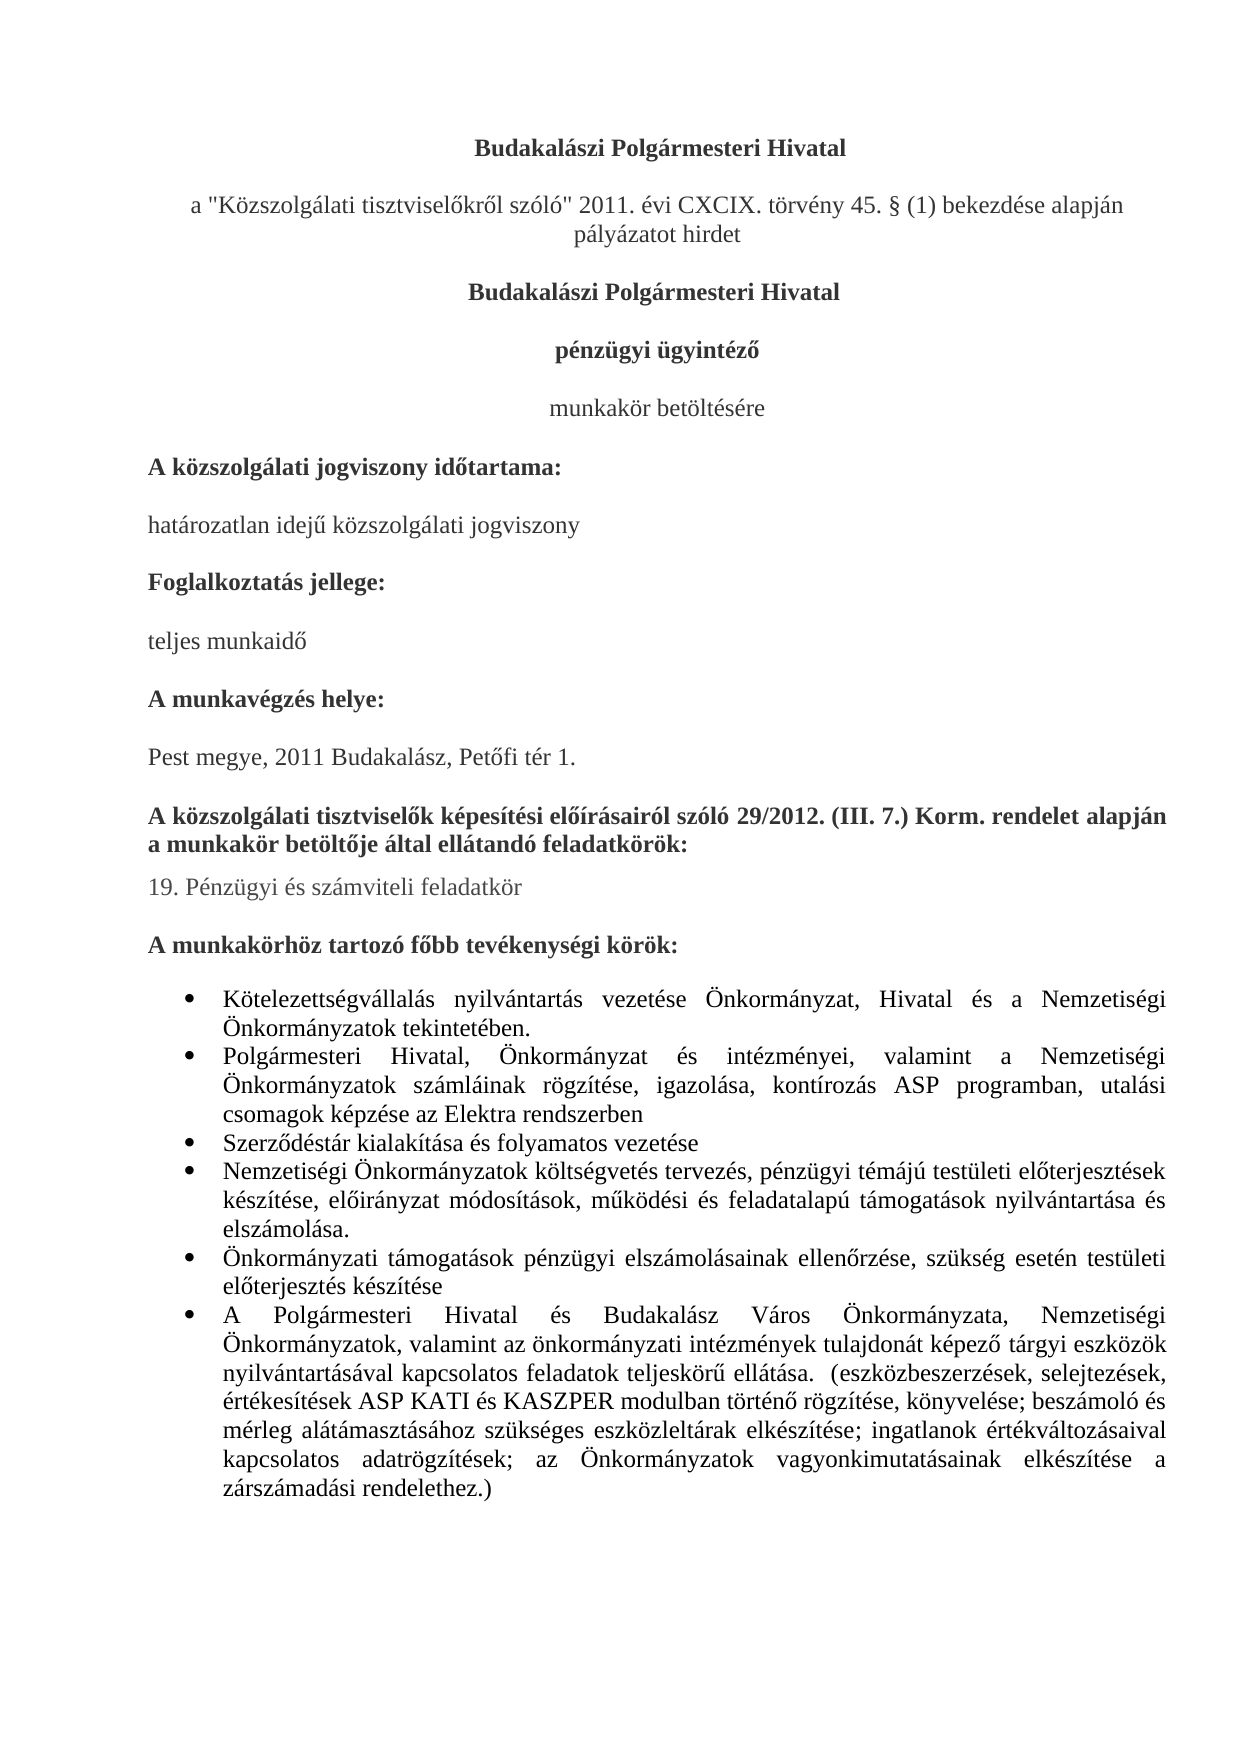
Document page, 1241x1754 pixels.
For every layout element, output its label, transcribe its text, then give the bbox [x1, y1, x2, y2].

list Kötelezettségvállalás nyilvántartás vezetése Önkormányzat, Hivatal és a Nemzetiségi Önkormányzatok tekintetében. [185, 984, 1167, 1041]
text pályázatot hirdet [148, 219, 1167, 248]
text A közszolgálati jogviszony időtartama: [148, 452, 1167, 480]
text munkakör betöltésére [148, 393, 1167, 422]
list Polgármesteri Hivatal, Önkormányzat és intézményei, valamint a Nemzetiségi Önkormányzatok számláinak rögzítése, igazolása, kontírozás ASP programban, utalási csomagok képzése az Elektra rendszerben [185, 1041, 1167, 1128]
list Nemzetiségi Önkormányzatok költségvetés tervezés, pénzügyi témájú testületi előterjesztések készítése, előirányzat módosítások, működési és feladatalapú támogatások nyilvántartása és elszámolása. [185, 1156, 1167, 1243]
text Foglalkoztatás jellege: [148, 567, 1167, 596]
text Budakalászi Polgármesteri Hivatal [148, 133, 1167, 162]
text Budakalászi Polgármesteri Hivatal pénzügyi ügyintéző [148, 277, 1167, 364]
list A Polgármesteri Hivatal és Budakalász Város Önkormányzata, Nemzetiségi Önkormányzatok, valamint az önkormányzati intézmények tulajdonát képező tárgyi eszközök nyilvántartásával kapcsolatos feladatok teljeskörű ellátása. (eszközbeszerzések, selejtezések, értékesítések ASP KATI és KASZPER modulban történő rögzítése, könyvelése; beszámoló és mérleg alátámasztásához szükséges eszközleltárak elkészítése; ingatlanok értékváltozásaival kapcsolatos adatrögzítések; az Önkormányzatok vagyonkimutatásainak elkészítése a zárszámadási rendelethez.) [185, 1300, 1167, 1501]
text A munkavégzés helye: [148, 684, 1167, 713]
text határozatlan idejű közszolgálati jogviszony [148, 510, 1167, 539]
text Pest megye, 2011 Budakalász, Petőfi tér 1. [148, 742, 1167, 771]
text a "Közszolgálati tisztviselőkről szóló" 2011. évi CXCIX. törvény 45. § (1) bekezdése alapján [148, 190, 1167, 219]
list Szerződéstár kialakítása és folyamatos vezetése [185, 1128, 1167, 1156]
list Önkormányzati támogatások pénzügyi elszámolásainak ellenőrzése, szükség esetén testületi előterjesztés készítése [185, 1243, 1167, 1300]
text A közszolgálati tisztviselők képesítési előírásairól szóló 29/2012. (III. 7.) Korm. rendelet alapján a munkakör betöltője által ellátandó feladatkörök: [148, 801, 1167, 858]
text A munkakörhöz tartozó főbb tevékenységi körök: [148, 930, 1167, 959]
text teljes munkaidő [148, 626, 1167, 654]
text 19. Pénzügyi és számviteli feladatkör [148, 858, 1167, 901]
